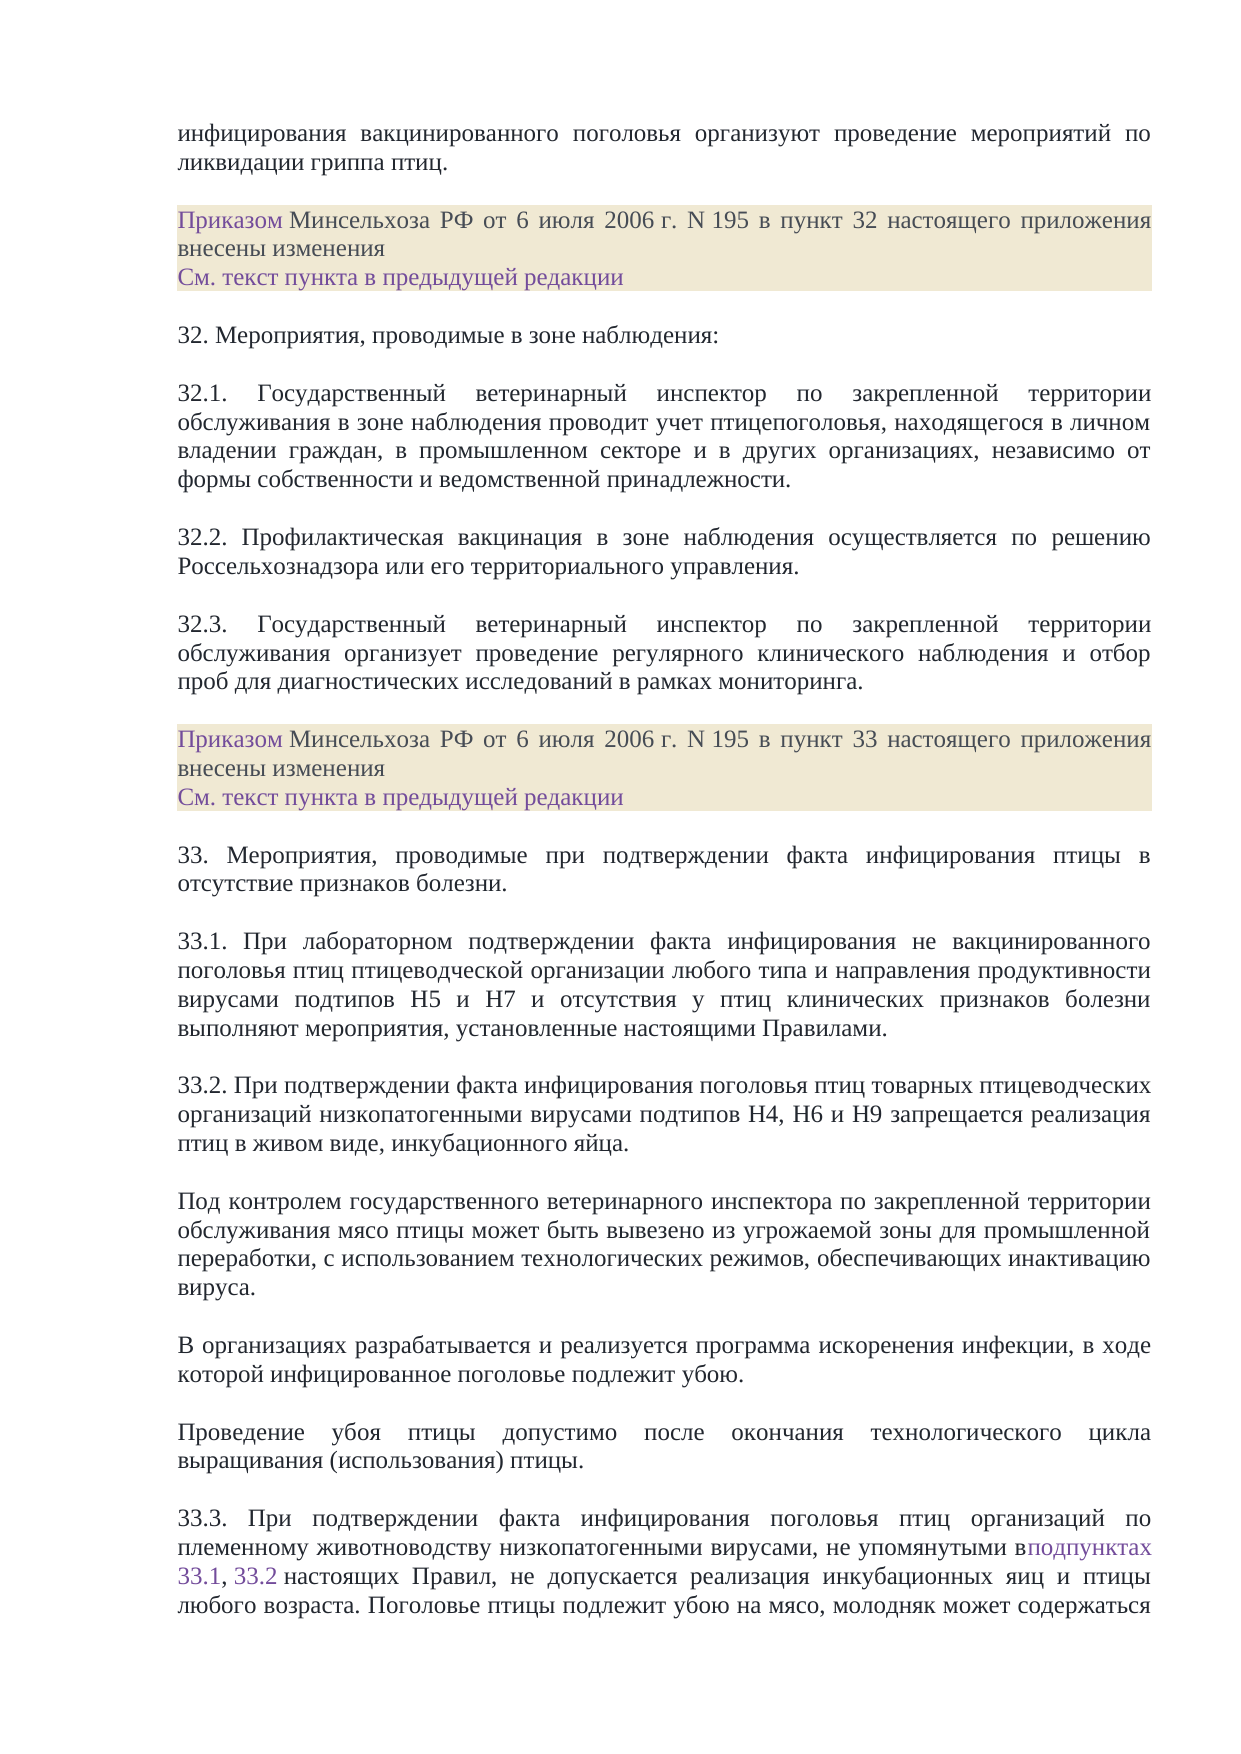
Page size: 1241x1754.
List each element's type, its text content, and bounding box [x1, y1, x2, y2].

text 33. Мероприятия, проводимые при подтверждении факта инфицирования птицы в отсутствие признаков болезни. [177, 840, 1152, 897]
text 32.1. Государственный ветеринарный инспектор по закрепленной территории обслуживания в зоне наблюдения проводит учет птицепоголовья, находящегося в личном владении граждан, в промышленном секторе и в других организациях, независимо от формы собственности и ведомственной принадлежности. [177, 378, 1152, 493]
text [177, 118, 1152, 176]
text 32. Мероприятия, проводимые в зоне наблюдения: [177, 320, 1152, 349]
text В организациях разрабатывается и реализуется программа искоренения инфекции, в ходе которой инфицированное поголовье подлежит убою. [177, 1330, 1152, 1388]
text Приказом Минсельхоза РФ от 6 июля 2006 г. N 195 в пункт 32 настоящего приложения внесены изменения [177, 205, 1152, 262]
text 33.1. При лабораторном подтверждении факта инфицирования не вакцинированного поголовья птиц птицеводческой организации любого типа и направления продуктивности вирусами подтипов Н5 и Н7 и отсутствия у птиц клинических признаков болезни выполняют мероприятия, установленные настоящими Правилами. [177, 926, 1152, 1041]
text 33.2. При подтверждении факта инфицирования поголовья птиц товарных птицеводческих организаций низкопатогенными вирусами подтипов Н4, Н6 и Н9 запрещается реализация птиц в живом виде, инкубационного яйца. [177, 1071, 1152, 1157]
text Приказом Минсельхоза РФ от 6 июля 2006 г. N 195 в пункт 33 настоящего приложения внесены изменения [177, 724, 1152, 782]
text 32.2. Профилактическая вакцинация в зоне наблюдения осуществляется по решению Россельхознадзора или его территориального управления. [177, 522, 1152, 580]
text См. текст пункта в предыдущей редакции [177, 262, 1152, 291]
text 32.3. Государственный ветеринарный инспектор по закрепленной территории обслуживания организует проведение регулярного клинического наблюдения и отбор проб для диагностических исследований в рамках мониторинга. [177, 609, 1152, 695]
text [177, 1503, 1152, 1618]
text Под контролем государственного ветеринарного инспектора по закрепленной территории обслуживания мясо птицы может быть вывезено из угрожаемой зоны для промышленной переработки, с использованием технологических режимов, обеспечивающих инактивацию вируса. [177, 1186, 1152, 1301]
text См. текст пункта в предыдущей редакции [177, 782, 1152, 811]
text Проведение убоя птицы допустимо после окончания технологического цикла выращивания (использования) птицы. [177, 1417, 1152, 1474]
